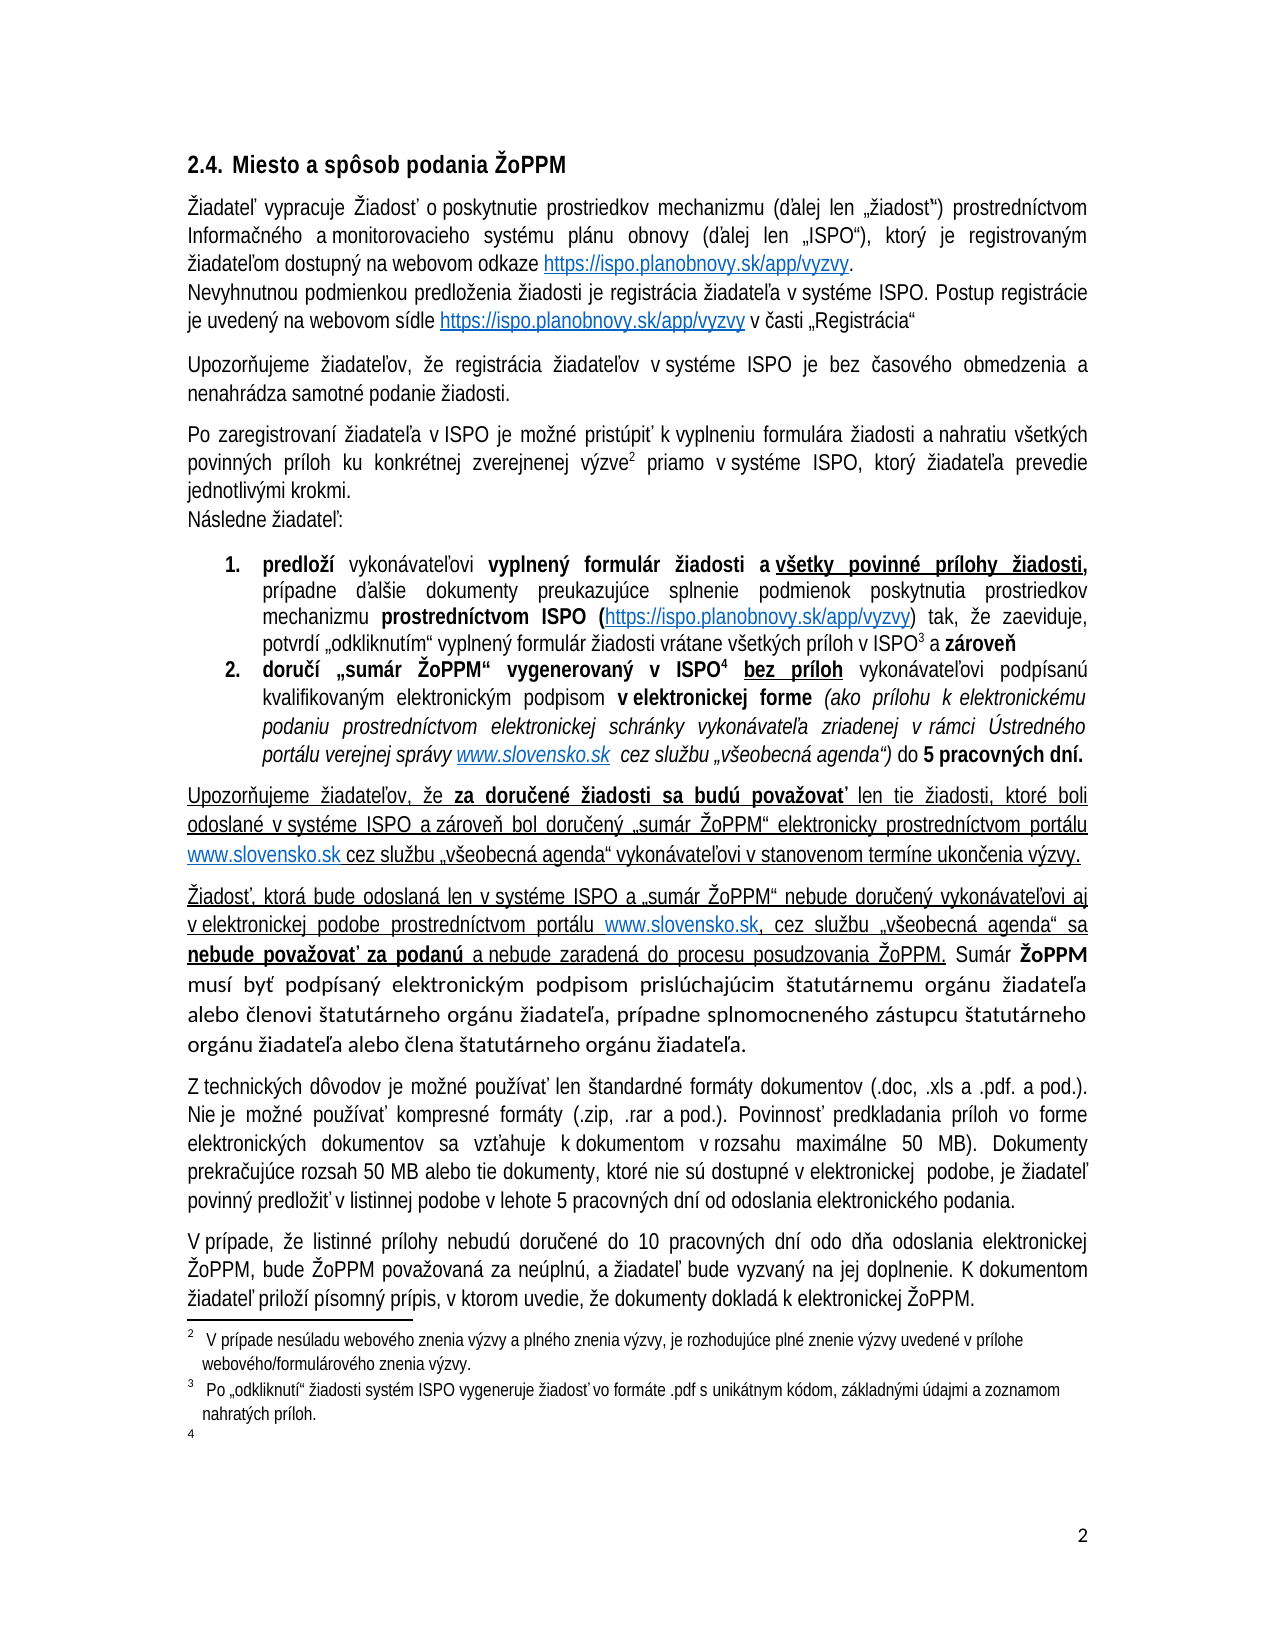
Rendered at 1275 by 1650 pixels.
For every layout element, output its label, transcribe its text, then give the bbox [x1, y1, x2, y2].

text Upozorňujeme žiadateľov, že registrácia žiadateľov v systéme ISPO je bez časového obmedzenia a nenahrádza samotné podanie žiadosti. [187, 351, 1088, 406]
text Nevyhnutnou podmienkou predloženia žiadosti je registrácia žiadateľa v systéme ISPO. Postup registrácie je uvedený na webovom sídle https://ispo.planobnovy.sk/app/vyzvy v časti „Registrácia“ [187, 279, 1088, 333]
text Z technických dôvodov je možné používať len štandardné formáty dokumentov (.doc, .xls a .pdf. a pod.). Nie je možné používať kompresné formáty (.zip, .rar a pod.). Povinnosť predkladania príloh vo forme elektronických dokumentov sa vzťahuje k dokumentom v rozsahu maximálne 50 MB). Dokumenty prekračujúce rozsah 50 MB alebo tie dokumenty, ktoré nie sú dostupné v elektronickej podobe, je žiadateľ povinný predložiť v listinnej podobe v lehote 5 pracovných dní od odoslania elektronického podania. [187, 1073, 1088, 1213]
text Žiadateľ vypracuje Žiadosť o poskytnutie prostriedkov mechanizmu (ďalej len „žiadosť“) prostredníctvom Informačného a monitorovacieho systému plánu obnovy (ďalej len „ISPO“), ktorý je registrovaným žiadateľom dostupný na webovom odkaze https://ispo.planobnovy.sk/app/vyzvy. [187, 193, 1088, 277]
text V prípade, že listinné prílohy nebudú doručené do 10 pracovných dní odo dňa odoslania elektronickej ŽoPPM, bude ŽoPPM považovaná za neúplnú, a žiadateľ bude vyzvaný na jej doplnenie. K dokumentom žiadateľ priloží písomný prípis, v ktorom uvedie, že dokumenty dokladá k elektronickej ŽoPPM. [187, 1228, 1088, 1311]
list Miesto a spôsob podania ŽoPPM [187, 150, 1088, 179]
list predloží vykonávateľovi vyplnený formulár žiadosti a všetky povinné prílohy žiadosti, prípadne ďalšie dokumenty preukazujúce splnenie podmienok poskytnutia prostriedkov mechanizmu prostredníctvom ISPO (https://ispo.planobnovy.sk/app/vyzvy) tak, že zaeviduje, potvrdí „odkliknutím“ vyplnený formulár žiadosti vrátane všetkých príloh v ISPO a zároveň [225, 551, 1088, 656]
text Po zaregistrovaní žiadateľa v ISPO je možné pristúpiť k vyplneniu formulára žiadosti a nahratiu všetkých povinných príloh ku konkrétnej zverejnenej výzve priamo v systéme ISPO, ktorý žiadateľa prevedie jednotlivými krokmi. [187, 421, 1088, 504]
text Upozorňujeme žiadateľov, že za doručené žiadosti sa budú považovať len tie žiadosti, ktoré boli odoslané v systéme ISPO a zároveň bol doručený „sumár ŽoPPM“ elektronicky prostredníctvom portálu www.slovensko.sk cez službu „všeobecná agenda“ vykonávateľovi v stanovenom termíne ukončenia výzvy. [187, 835, 1088, 868]
text Žiadosť, ktorá bude odoslaná len v systéme ISPO a „sumár ŽoPPM“ nebude doručený vykonávateľovi aj v elektronickej podobe prostredníctvom portálu www.slovensko.sk, cez službu „všeobecná agenda“ sa nebude považovať za podanú a nebude zaradená do procesu posudzovania ŽoPPM. Sumár ŽoPPM musí byť podpísaný elektronickým podpisom prislúchajúcim štatutárnemu orgánu žiadateľa alebo členovi štatutárneho orgánu žiadateľa, prípadne splnomocneného zástupcu štatutárneho orgánu žiadateľa alebo člena štatutárneho orgánu žiadateľa. [187, 935, 1088, 1058]
list doručí „sumár ŽoPPM“ vygenerovaný v ISPO bez príloh vykonávateľovi podpísanú kvalifikovaným elektronickým podpisom v elektronickej forme (ako prílohu k elektronickému podaniu prostredníctvom elektronickej schránky vykonávateľa zriadenej v rámci Ústredného portálu verejnej správy www.slovensko.sk cez službu „všeobecná agenda“) do 5 pracovných dní. [225, 656, 1088, 768]
text Upozorňujeme žiadateľov, že za doručené žiadosti sa budú považovať len tie žiadosti, ktoré boli odoslané v systéme ISPO a zároveň bol doručený „sumár ŽoPPM“ elektronicky prostredníctvom portálu www.slovensko.sk cez službu „všeobecná agenda“ vykonávateľovi v stanovenom termíne ukončenia výzvy. [187, 782, 1088, 805]
text Následne žiadateľ: [187, 506, 1088, 532]
text Upozorňujeme žiadateľov, že za doručené žiadosti sa budú považovať len tie žiadosti, ktoré boli odoslané v systéme ISPO a zároveň bol doručený „sumár ŽoPPM“ elektronicky prostredníctvom portálu www.slovensko.sk cez službu „všeobecná agenda“ vykonávateľovi v stanovenom termíne ukončenia výzvy. [187, 806, 1088, 833]
